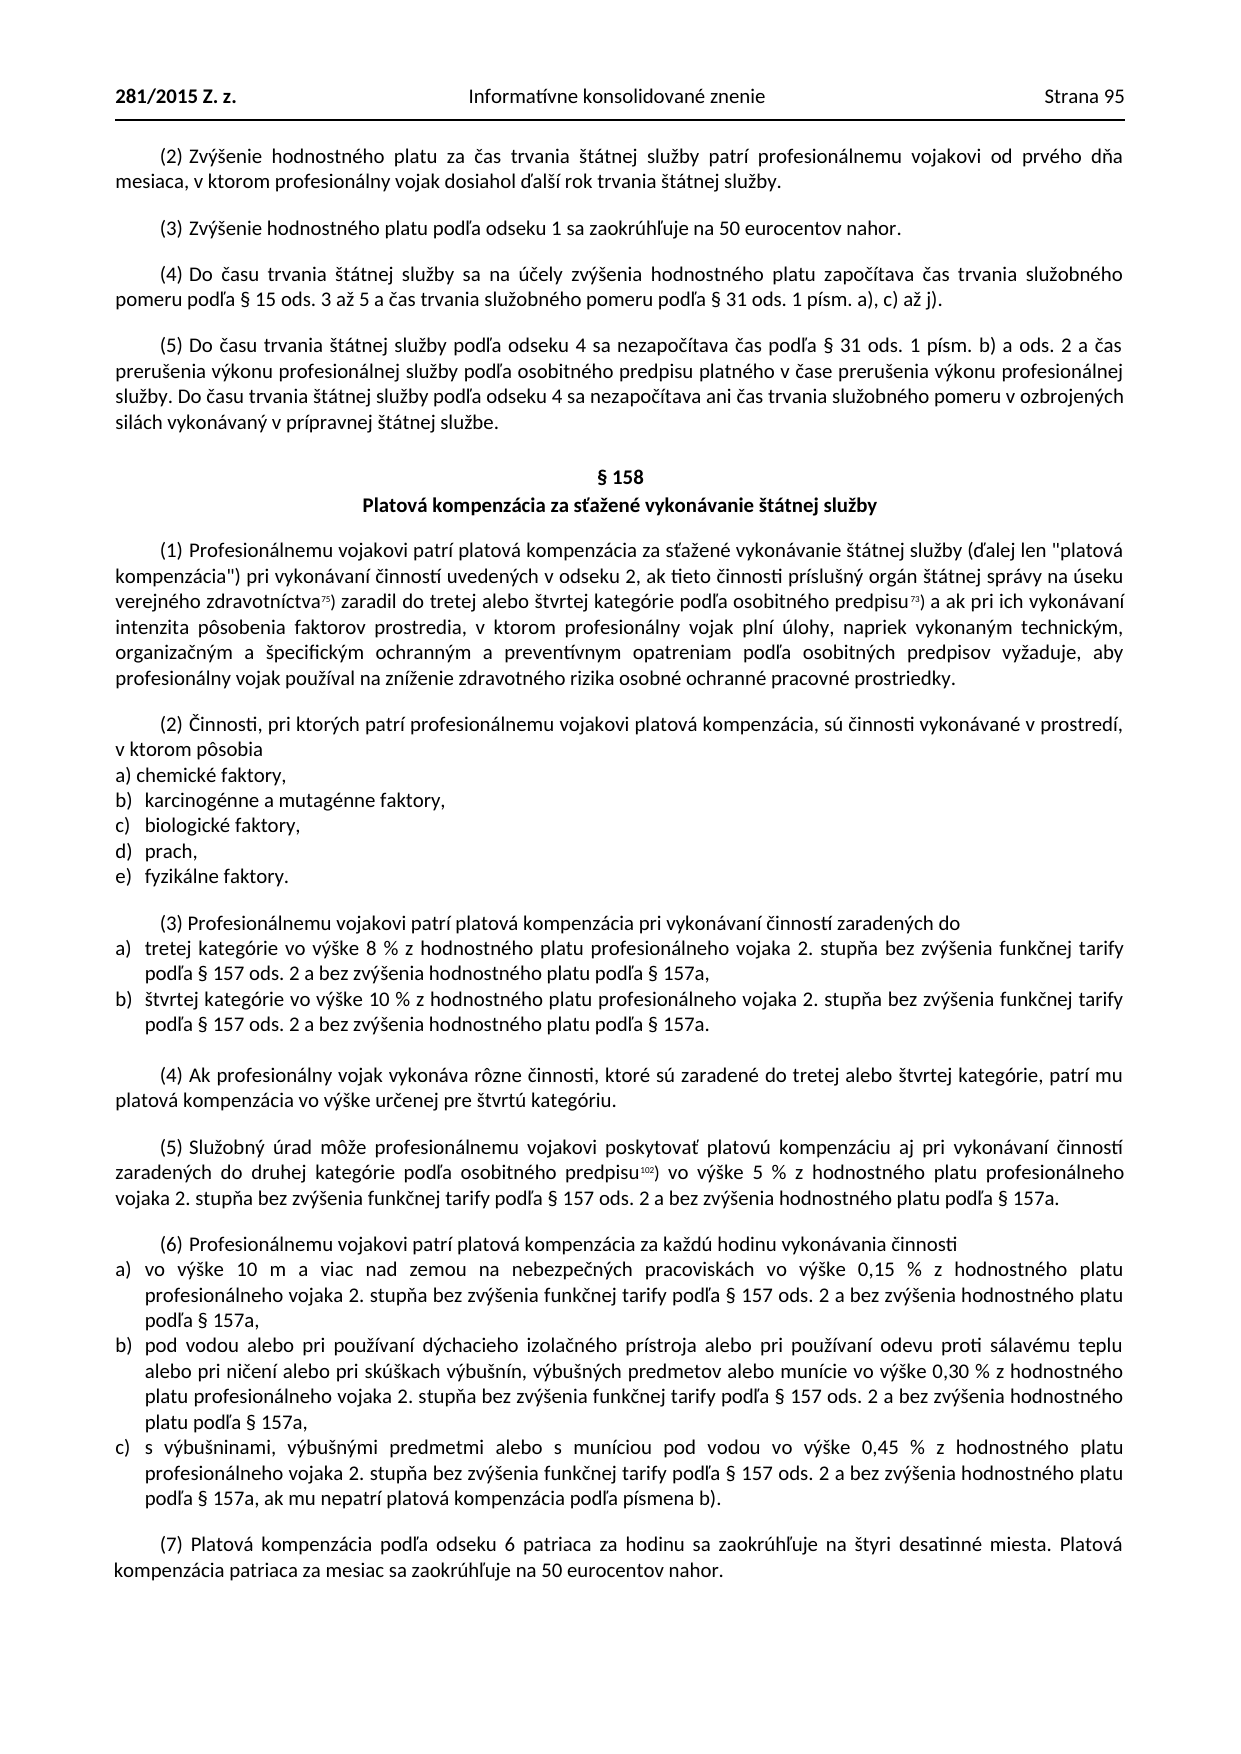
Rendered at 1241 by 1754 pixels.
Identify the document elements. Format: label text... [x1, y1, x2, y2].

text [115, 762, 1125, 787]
list Do času trvania štátnej služby podľa odseku 4 sa nezapočítava čas podľa § 31 ods. 1 písm. b) a ods. 2 a čas prerušenia výkonu profesionálnej služby podľa osobitného predpisu platného v čase prerušenia výkonu profesionálnej služby. Do času trvania štátnej služby podľa odseku 4 sa nezapočítava ani čas trvania služobného pomeru v ozbrojených silách vykonávaný v prípravnej štátnej službe. [115, 333, 1125, 434]
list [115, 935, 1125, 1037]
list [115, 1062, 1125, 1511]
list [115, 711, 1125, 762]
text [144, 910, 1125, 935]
text § 158 [124, 464, 1116, 490]
list Zvýšenie hodnostného platu za čas trvania štátnej služby patrí profesionálnemu vojakovi od prvého dňa mesiaca, v ktorom profesionálny vojak dosiahol ďalší rok trvania štátnej služby. [115, 143, 1125, 194]
list Profesionálnemu vojakovi patrí platová kompenzácia za sťažené vykonávanie štátnej služby (ďalej len "platová kompenzácia") pri vykonávaní činností uvedených v odseku 2, ak tieto činnosti príslušný orgán štátnej správy na úseku verejného zdravotníctva75) zaradil do tretej alebo štvrtej kategórie podľa osobitného predpisu73) a ak pri ich vykonávaní intenzita pôsobenia faktorov prostredia, v ktorom profesionálny vojak plní úlohy, napriek vykonaným technickým, organizačným a špecifickým ochranným a preventívnym opatreniam podľa osobitných predpisov vyžaduje, aby profesionálny vojak používal na zníženie zdravotného rizika osobné ochranné pracovné prostriedky. [115, 538, 1125, 690]
text Platová kompenzácia za sťažené vykonávanie štátnej služby [124, 492, 1116, 517]
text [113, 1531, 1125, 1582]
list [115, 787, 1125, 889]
list Zvýšenie hodnostného platu podľa odseku 1 sa zaokrúhľuje na 50 eurocentov nahor. [115, 215, 1125, 240]
list Do času trvania štátnej služby sa na účely zvýšenia hodnostného platu započítava čas trvania služobného pomeru podľa § 15 ods. 3 až 5 a čas trvania služobného pomeru podľa § 31 ods. 1 písm. a), c) až j). [115, 261, 1125, 312]
